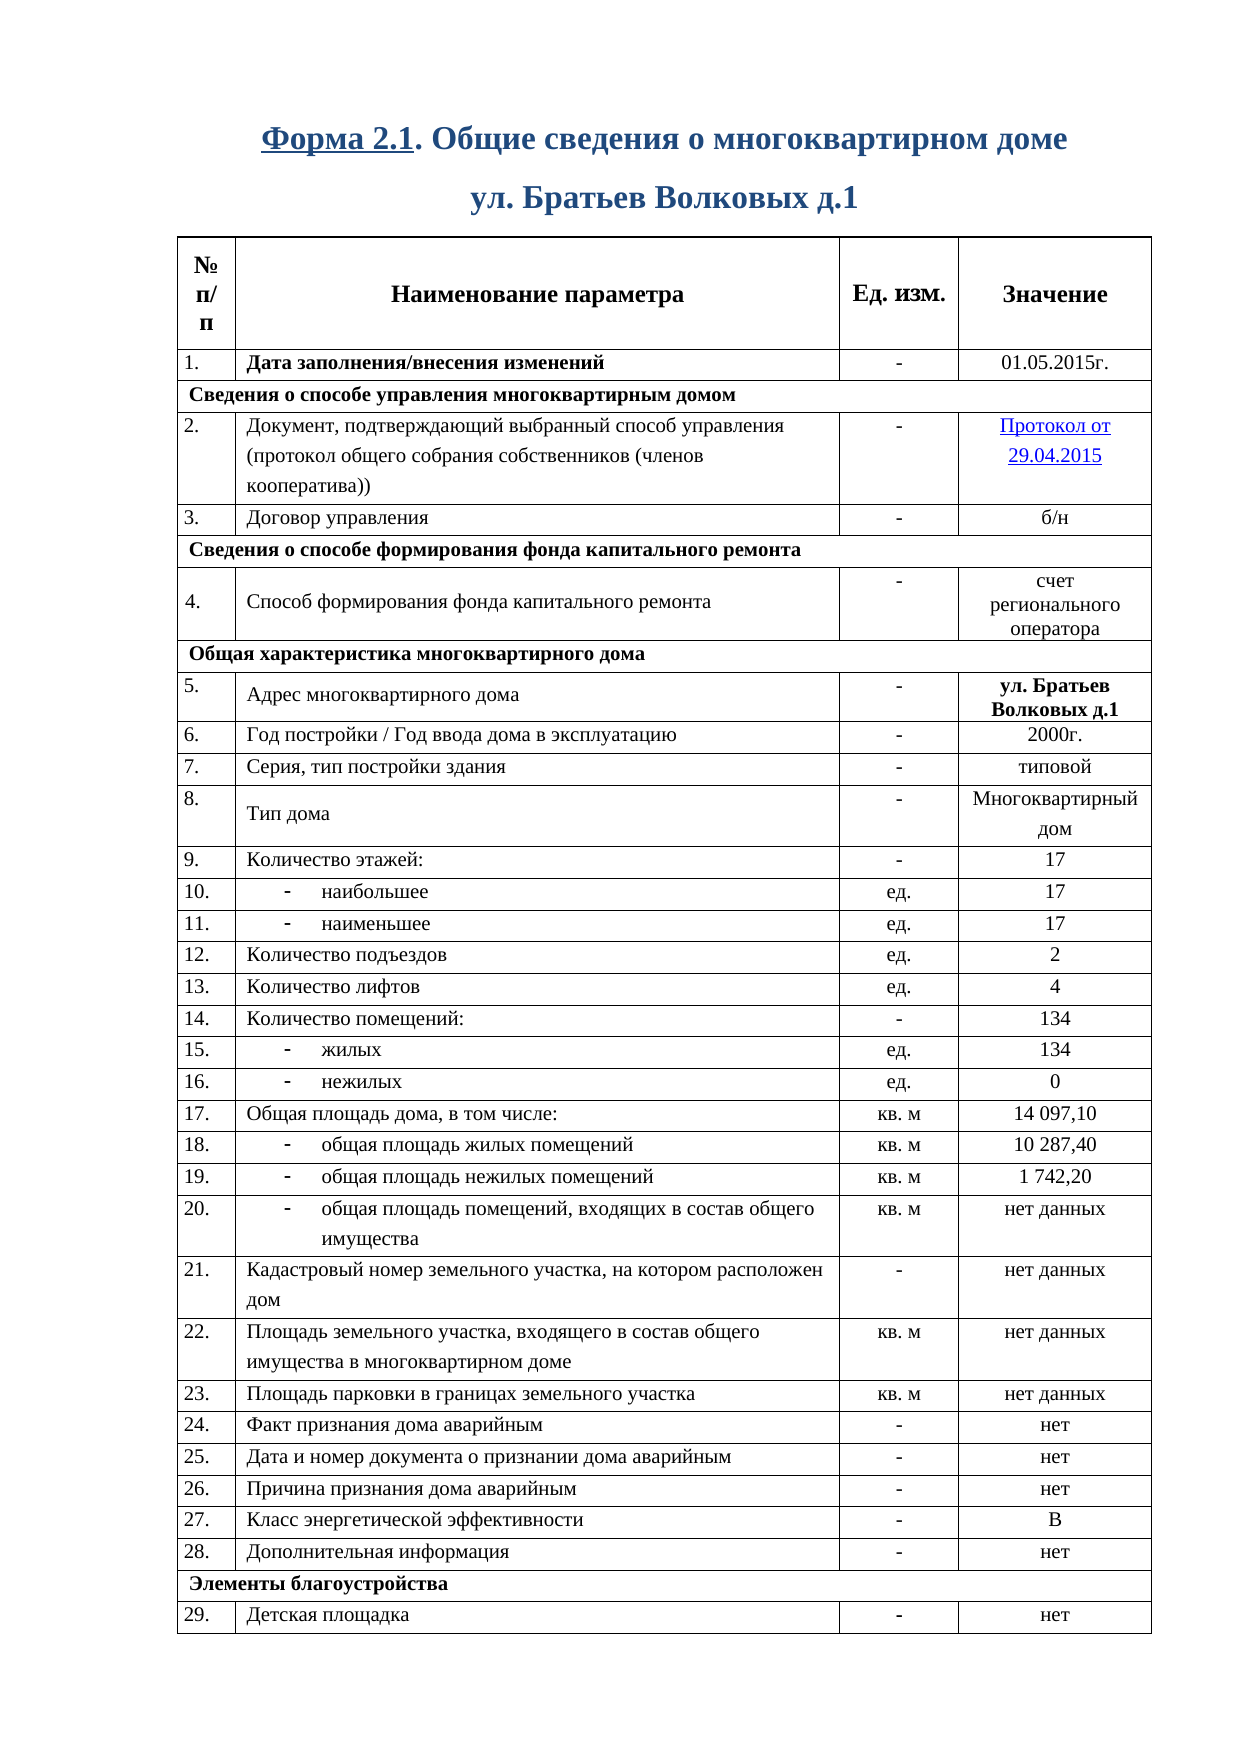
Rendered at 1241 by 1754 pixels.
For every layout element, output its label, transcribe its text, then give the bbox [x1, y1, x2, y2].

table_cell [178, 1412, 235, 1443]
table_cell [178, 1132, 235, 1163]
table_header № п/п [178, 238, 235, 349]
table_cell наибольшее [236, 879, 839, 909]
table_cell 2000г. [959, 722, 1151, 753]
table_cell - [840, 1257, 958, 1318]
table_cell - [840, 1412, 958, 1443]
table_cell [178, 1602, 235, 1633]
table_cell Площадь парковки в границах земельного участка [236, 1381, 839, 1411]
table_cell - [840, 1476, 958, 1506]
table_cell кв. м [840, 1101, 958, 1131]
table_cell Причина признания дома аварийным [236, 1476, 839, 1506]
table_cell Документ, подтверждающий выбранный способ управления (протокол общего собрания собственников (членов кооператива)) [236, 413, 839, 504]
table_cell [178, 1006, 235, 1036]
table_cell кв. м [840, 1196, 958, 1256]
table_cell жилых [236, 1037, 839, 1068]
table_cell - [840, 505, 958, 535]
table_cell общая площадь нежилых помещений [236, 1164, 839, 1194]
table_cell - [840, 1444, 958, 1474]
table_cell [178, 1444, 235, 1474]
table_cell Сведения о способе управления многоквартирным домом [178, 381, 1151, 412]
table_cell [178, 1196, 235, 1256]
table_cell [178, 974, 235, 1004]
table_cell - [840, 1006, 958, 1036]
table_cell нет [959, 1476, 1151, 1506]
table_cell - [840, 1602, 958, 1633]
table_cell ед. [840, 942, 958, 973]
table_cell [178, 505, 235, 535]
table_cell 10 287,40 [959, 1132, 1151, 1163]
table_cell ед. [840, 911, 958, 941]
table_cell [178, 350, 235, 380]
table_cell - [840, 847, 958, 878]
table_cell б/н [959, 505, 1151, 535]
table_cell Год постройки / Год ввода дома в эксплуатацию [236, 722, 839, 753]
table_cell Общая площадь дома, в том числе: [236, 1101, 839, 1131]
text Форма 2.1. Общие сведения о многоквартирном доме [177, 118, 1152, 156]
table_cell нет данных [959, 1381, 1151, 1411]
table_cell - [840, 350, 958, 380]
table_cell Количество этажей: [236, 847, 839, 878]
table_cell типовой [959, 754, 1151, 784]
table_cell 4 [959, 974, 1151, 1004]
table_cell нет [959, 1539, 1151, 1569]
table_cell Тип дома [236, 786, 839, 846]
table_cell 17 [959, 911, 1151, 941]
table_cell 2 [959, 942, 1151, 973]
table_cell 134 [959, 1037, 1151, 1068]
table_cell Класс энергетической эффективности [236, 1507, 839, 1538]
table_cell нет данных [959, 1257, 1151, 1318]
table_cell 17 [959, 847, 1151, 878]
table_cell [178, 413, 235, 504]
table_header Наименование параметра [236, 238, 839, 349]
table_cell Площадь земельного участка, входящего в состав общего имущества в многоквартирном доме [236, 1319, 839, 1379]
table_cell ед. [840, 1069, 958, 1099]
table_cell [178, 1257, 235, 1318]
table_cell Способ формирования фонда капитального ремонта [236, 568, 839, 640]
table_header Значение [959, 238, 1151, 349]
table_cell Договор управления [236, 505, 839, 535]
table_cell кв. м [840, 1164, 958, 1194]
table_cell Количество подъездов [236, 942, 839, 973]
table_cell 134 [959, 1006, 1151, 1036]
table_cell счет регионального оператора [959, 568, 1151, 640]
table_cell Количество помещений: [236, 1006, 839, 1036]
table_cell 1 742,20 [959, 1164, 1151, 1194]
table_cell B [959, 1507, 1151, 1538]
table_cell [178, 1164, 235, 1194]
table_cell Кадастровый номер земельного участка, на котором расположен дом [236, 1257, 839, 1318]
table_cell нежилых [236, 1069, 839, 1099]
table_cell [178, 1037, 235, 1068]
table_cell [178, 722, 235, 753]
table_cell нет [959, 1412, 1151, 1443]
text ул. Братьев Волковых д.1 [177, 177, 1152, 216]
table_cell [178, 1476, 235, 1506]
table_cell Общая характеристика многоквартирного дома [178, 641, 1151, 672]
table_cell кв. м [840, 1381, 958, 1411]
table_cell нет [959, 1602, 1151, 1633]
table_cell [178, 1539, 235, 1569]
table_cell Многоквартирный дом [959, 786, 1151, 846]
table_cell кв. м [840, 1132, 958, 1163]
table_cell [178, 942, 235, 973]
table_cell общая площадь помещений, входящих в состав общего имущества [236, 1196, 839, 1256]
table_cell - [840, 673, 958, 721]
table_cell Адрес многоквартирного дома [236, 673, 839, 721]
table_cell Дата и номер документа о признании дома аварийным [236, 1444, 839, 1474]
table_cell Детская площадка [236, 1602, 839, 1633]
table_header Ед. изм. [840, 238, 958, 349]
table_cell наименьшее [236, 911, 839, 941]
table_cell Сведения о способе формирования фонда капитального ремонта [178, 536, 1151, 567]
table_cell нет данных [959, 1196, 1151, 1256]
table_cell [178, 911, 235, 941]
table_cell [178, 1069, 235, 1099]
table_cell [178, 786, 235, 846]
table_cell [178, 847, 235, 878]
table_cell - [840, 1539, 958, 1569]
table_cell ед. [840, 1037, 958, 1068]
table_cell [178, 1507, 235, 1538]
table_cell кв. м [840, 1319, 958, 1379]
table_cell Факт признания дома аварийным [236, 1412, 839, 1443]
table_cell [178, 1101, 235, 1131]
table_cell 17 [959, 879, 1151, 909]
table_cell [178, 673, 235, 721]
table_cell ул. Братьев Волковых д.1 [959, 673, 1151, 721]
table_cell Серия, тип постройки здания [236, 754, 839, 784]
table_cell ед. [840, 974, 958, 1004]
table_cell Элементы благоустройства [178, 1571, 1151, 1601]
table_cell - [840, 568, 958, 640]
table_cell - [840, 413, 958, 504]
table_cell нет [959, 1444, 1151, 1474]
table_cell [178, 568, 235, 640]
table_cell - [840, 754, 958, 784]
table_cell Дополнительная информация [236, 1539, 839, 1569]
table_cell Количество лифтов [236, 974, 839, 1004]
table_cell 0 [959, 1069, 1151, 1099]
table_cell - [840, 1507, 958, 1538]
table_cell нет данных [959, 1319, 1151, 1379]
table_cell [178, 1319, 235, 1379]
table_cell общая площадь жилых помещений [236, 1132, 839, 1163]
table_cell [178, 879, 235, 909]
table_cell 01.05.2015г. [959, 350, 1151, 380]
table_cell ед. [840, 879, 958, 909]
table_cell [178, 754, 235, 784]
table_cell 14 097,10 [959, 1101, 1151, 1131]
table_cell - [840, 786, 958, 846]
table_cell [178, 1381, 235, 1411]
table_cell - [840, 722, 958, 753]
table_cell Дата заполнения/внесения изменений [236, 350, 839, 380]
table_cell Протокол от 29.04.2015 [959, 413, 1151, 504]
